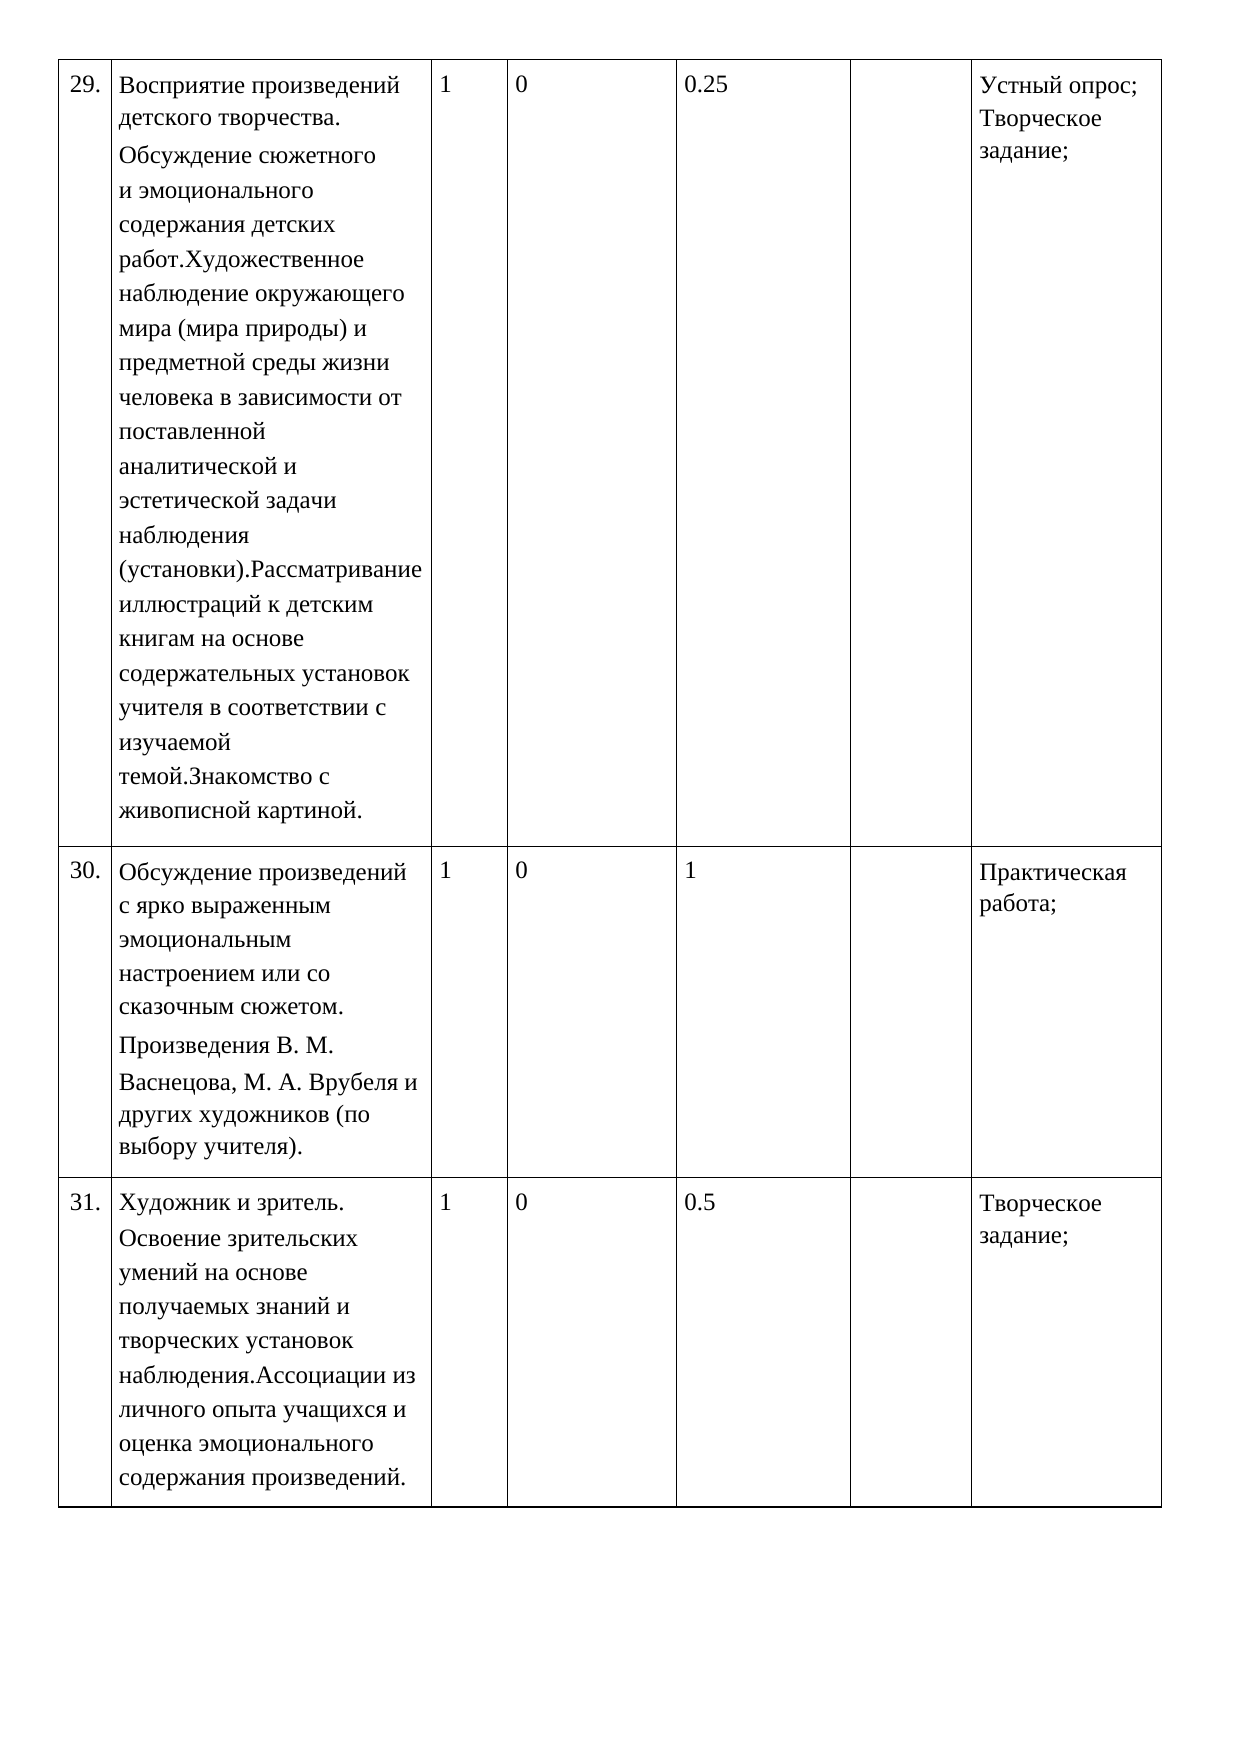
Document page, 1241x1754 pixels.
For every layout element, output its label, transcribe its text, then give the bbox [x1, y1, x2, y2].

table_cell 1 [432, 847, 507, 1177]
table_header 0.25 [677, 60, 850, 846]
table_header 0 [508, 60, 676, 846]
table_header 29. [59, 60, 111, 846]
table_cell 31. [59, 1178, 111, 1506]
table_cell 0 [508, 1178, 676, 1506]
table_cell 30. [59, 847, 111, 1177]
table_header Восприятие произведений детского творчества. Обсуждение сюжетного и эмоционального содержания детских работ.Художественное наблюдение окружающего мира (мира природы) и предметной среды жизни человека в зависимости от поставленной аналитической и эстетической задачи наблюдения (установки).Рассматривание иллюстраций к детским книгам на основе содержательных установок учителя в соответствии с изучаемой темой.Знакомство с живописной картиной. [112, 60, 431, 846]
table_cell [851, 847, 971, 1177]
table_header Устный опрос; Творческое задание; [972, 60, 1161, 846]
table_cell [851, 1178, 971, 1506]
table_cell Творческое задание; [972, 1178, 1161, 1506]
table_cell 0.5 [677, 1178, 850, 1506]
table_cell Практическая работа; [972, 847, 1161, 1177]
table_cell 1 [432, 1178, 507, 1506]
table_header [851, 60, 971, 846]
table_cell Обсуждение произведений с ярко выраженным эмоциональным настроением или со сказочным сюжетом. Произведения В. М. Васнецова, М. А. Врубеля и других художников (по выбору учителя). [112, 847, 431, 1177]
table_cell Художник и зритель. Освоение зрительских умений на основе получаемых знаний и творческих установок наблюдения.Ассоциации из личного опыта учащихся и оценка эмоционального содержания произведений. [112, 1178, 431, 1506]
table_cell 1 [677, 847, 850, 1177]
table_cell 0 [508, 847, 676, 1177]
table_header 1 [432, 60, 507, 846]
